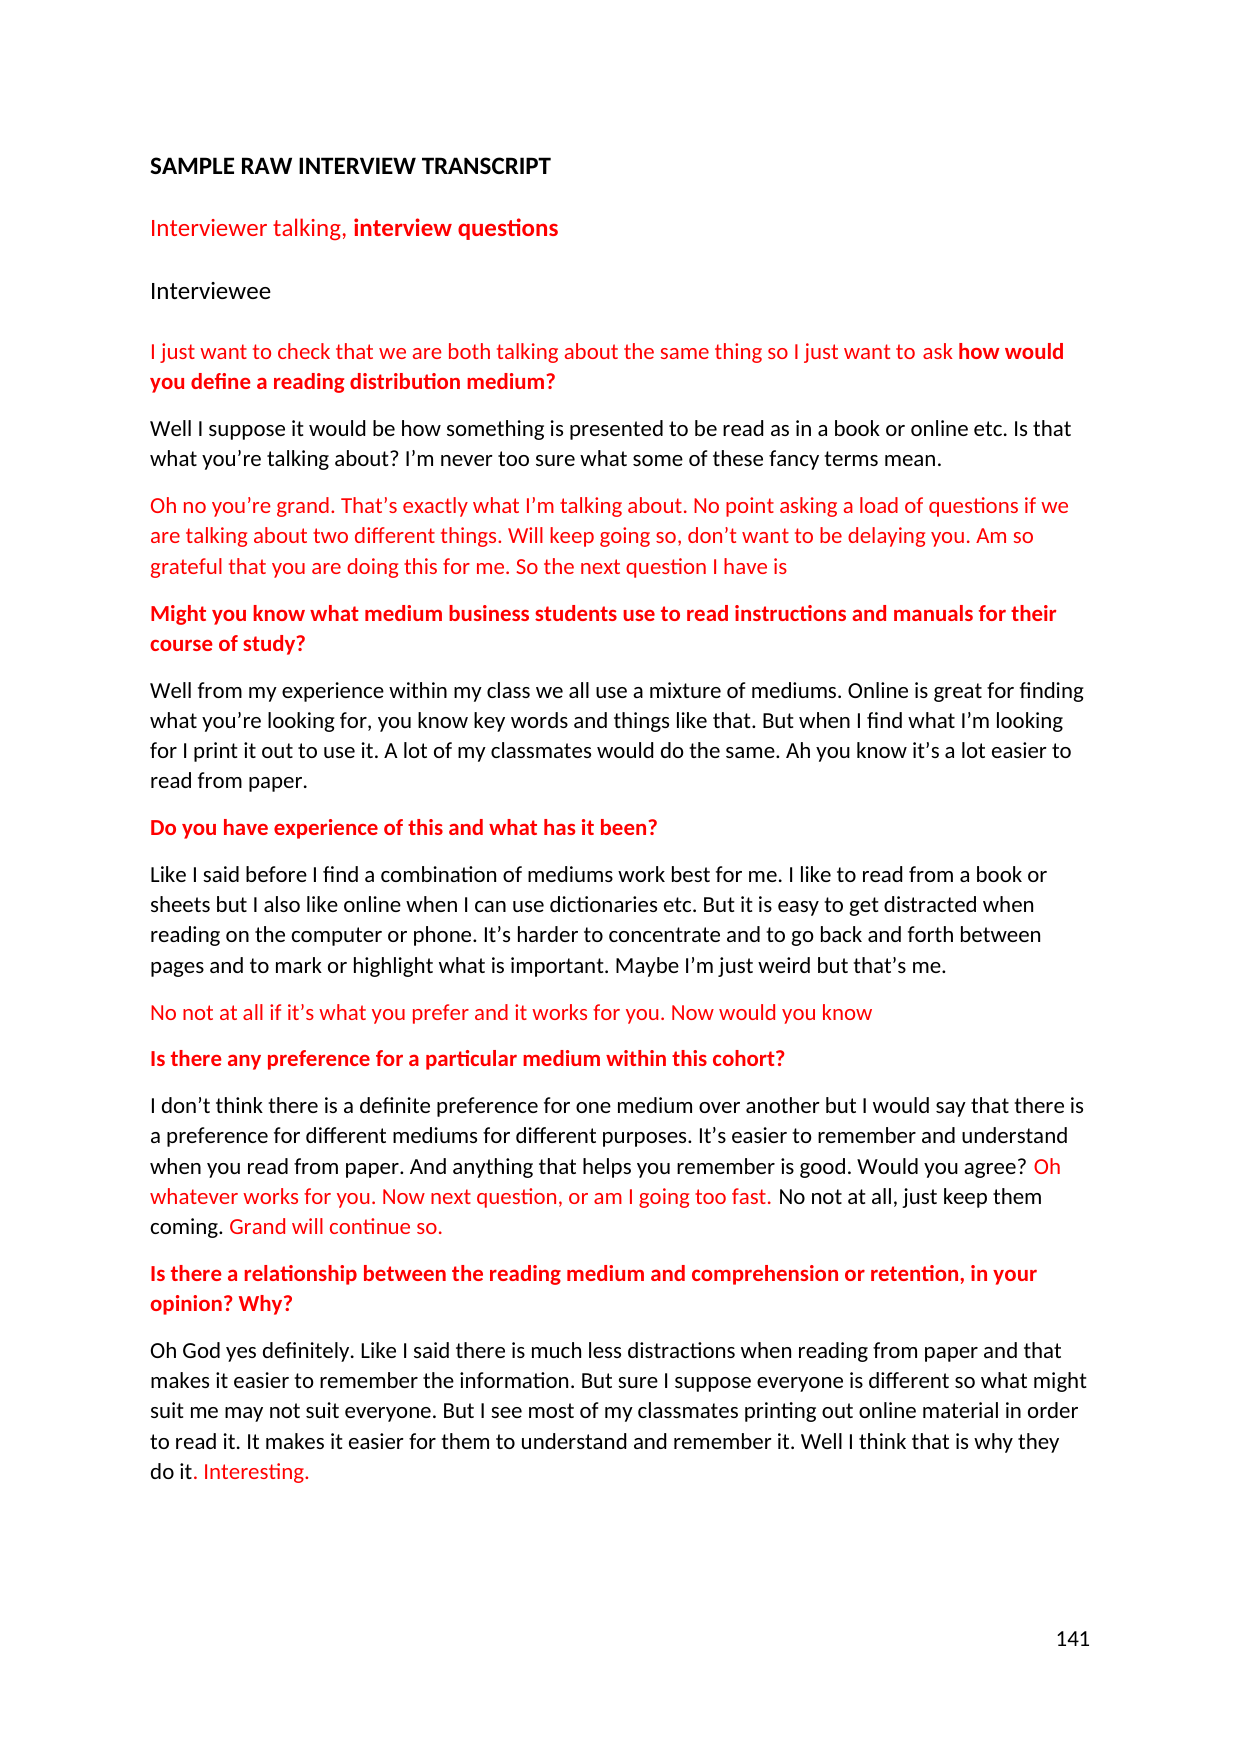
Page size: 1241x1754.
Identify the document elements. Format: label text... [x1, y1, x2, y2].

text Oh God yes definitely. Like I said there is much less distractions when reading from paper and that makes it easier to remember the information. But sure I suppose everyone is different so what might suit me may not suit everyone. But I see most of my classmates printing out online material in order to read it. It makes it easier for them to understand and remember it. Well I think that is why they do it. Interesting. [150, 1336, 1090, 1485]
text Is there any preference for a particular medium within this cohort? [150, 1044, 1090, 1072]
text Oh no you’re grand. That’s exactly what I’m talking about. No point asking a load of questions if we are talking about two different things. Will keep going so, don’t want to be delaying you. Am so grateful that you are doing this for me. So the next question I have is [150, 491, 1090, 580]
text No not at all if it’s what you prefer and it works for you. Now would you know [150, 998, 1090, 1026]
text Like I said before I find a combination of mediums work best for me. I like to read from a book or sheets but I also like online when I can use dictionaries etc. But it is easy to get distracted when reading on the computer or phone. It’s harder to concentrate and to go back and forth between pages and to mark or highlight what is important. Maybe I’m just weird but that’s me. [150, 860, 1090, 979]
text Might you know what medium business students use to read instructions and manuals for their course of study? [150, 599, 1090, 657]
text Well from my experience within my class we all use a mixture of mediums. Online is great for finding what you’re looking for, you know key words and things like that. But when I find what I’m looking for I print it out to use it. A lot of my classmates would do the same. Ah you know it’s a lot easier to read from paper. [150, 676, 1090, 794]
text Interviewee [150, 275, 1090, 305]
text I don’t think there is a definite preference for one medium over another but I would say that there is a preference for different mediums for different purposes. It’s easier to remember and understand when you read from paper. And anything that helps you remember is good. Would you agree? Oh whatever works for you. Now next question, or am I going too fast. No not at all, just keep them coming. Grand will continue so. [150, 1091, 1090, 1240]
text Is there a relationship between the reading medium and comprehension or retention, in your opinion? Why? [150, 1259, 1090, 1317]
text Well I suppose it would be how something is presented to be read as in a book or online etc. Is that what you’re talking about? I’m never too sure what some of these fancy terms mean. [150, 414, 1090, 472]
text SAMPLE RAW INTERVIEW TRANSCRIPT [150, 150, 1090, 181]
text I just want to check that we are both talking about the same thing so I just want to ask how would you define a reading distribution medium? [150, 337, 1090, 395]
text Interviewer talking, interview questions [150, 212, 1090, 243]
text Do you have experience of this and what has it been? [150, 813, 1090, 841]
